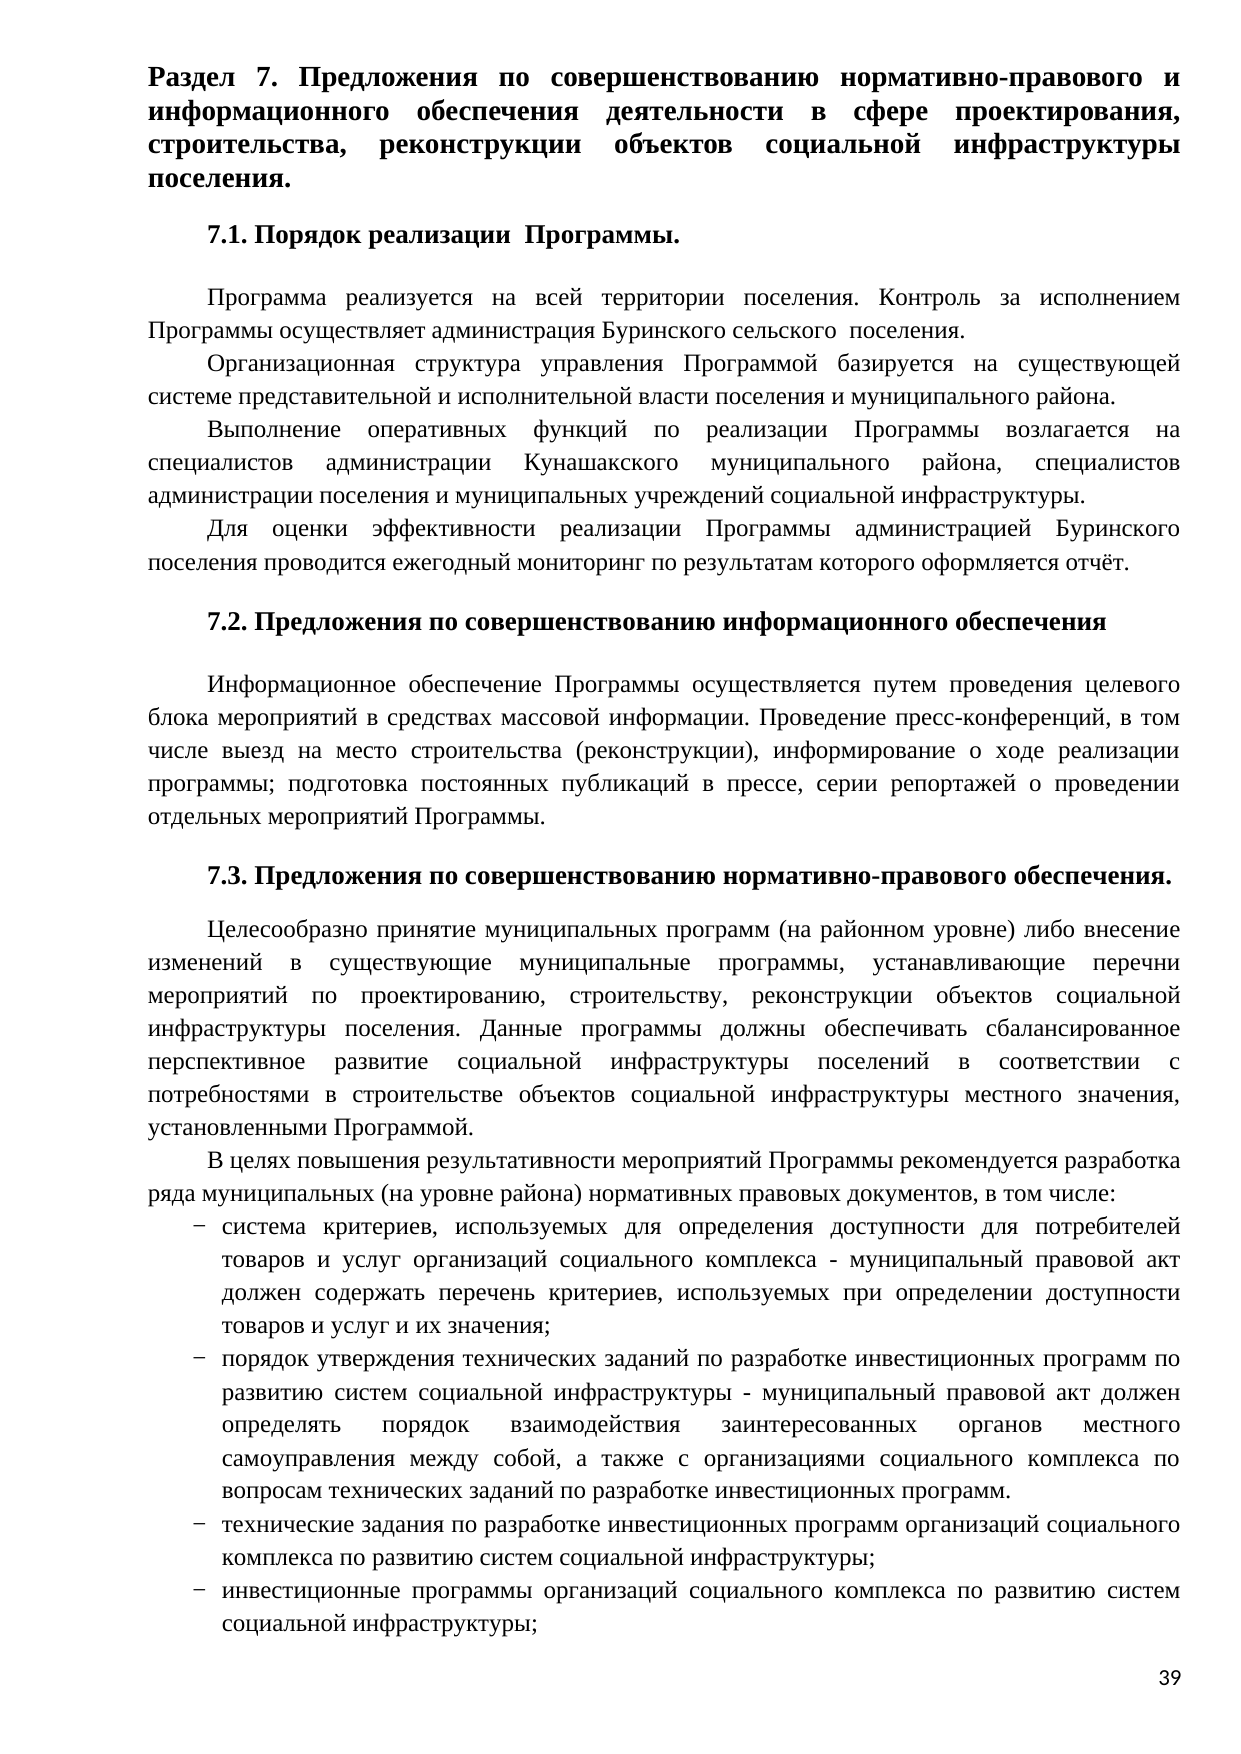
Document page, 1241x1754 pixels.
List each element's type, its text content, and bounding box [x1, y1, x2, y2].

list инвестиционные программы организаций социального комплекса по развитию систем социальной инфраструктуры; [192, 1575, 1181, 1636]
text Программа реализуется на всей территории поселения. Контроль за исполнением Программы осуществляет администрация Буринского сельского поселения. [148, 282, 1181, 344]
text Для оценки эффективности реализации Программы администрацией Буринского поселения проводится ежегодный мониторинг по результатам которого оформляется отчёт. [148, 513, 1181, 575]
list система критериев, используемых для определения доступности для потребителей товаров и услуг организаций социального комплекса - муниципальный правовой акт должен содержать перечень критериев, используемых при определении доступности товаров и услуг и их значения; [192, 1211, 1181, 1339]
text Раздел 7. Предложения по совершенствованию нормативно-правового и информационного обеспечения деятельности в сфере проектирования, строительства, реконструкции объектов социальной инфраструктуры поселения. [148, 59, 1181, 193]
text В целях повышения результативности мероприятий Программы рекомендуется разработка ряда муниципальных (на уровне района) нормативных правовых документов, в том числе: [148, 1145, 1181, 1207]
text 7.2. Предложения по совершенствованию информационного обеспечения [148, 604, 1181, 636]
text 7.1. Порядок реализации Программы. [148, 218, 1181, 249]
text Организационная структура управления Программой базируется на существующей системе представительной и исполнительной власти поселения и муниципального района. [148, 348, 1181, 410]
list порядок утверждения технических заданий по разработке инвестиционных программ по развитию систем социальной инфраструктуры - муниципальный правовой акт должен определять порядок взаимодействия заинтересованных органов местного самоуправления между собой, а также с организациями социального комплекса по вопросам технических заданий по разработке инвестиционных программ. [192, 1343, 1181, 1504]
text Выполнение оперативных функций по реализации Программы возлагается на специалистов администрации Кунашакского муниципального района, специалистов администрации поселения и муниципальных учреждений социальной инфраструктуры. [148, 414, 1181, 509]
text Целесообразно принятие муниципальных программ (на районном уровне) либо внесение изменений в существующие муниципальные программы, устанавливающие перечни мероприятий по проектированию, строительству, реконструкции объектов социальной инфраструктуры поселения. Данные программы должны обеспечивать сбалансированное перспективное развитие социальной инфраструктуры поселений в соответствии с потребностями в строительстве объектов социальной инфраструктуры местного значения, установленными Программой. [148, 914, 1181, 1141]
text Информационное обеспечение Программы осуществляется путем проведения целевого блока мероприятий в средствах массовой информации. Проведение пресс-конференций, в том числе выезд на место строительства (реконструкции), информирование о ходе реализации программы; подготовка постоянных публикаций в прессе, серии репортажей о проведении отдельных мероприятий Программы. [148, 669, 1181, 829]
text 7.3. Предложения по совершенствованию нормативно-правового обеспечения. [148, 859, 1181, 890]
list технические задания по разработке инвестиционных программ организаций социального комплекса по развитию систем социальной инфраструктуры; [192, 1509, 1181, 1570]
